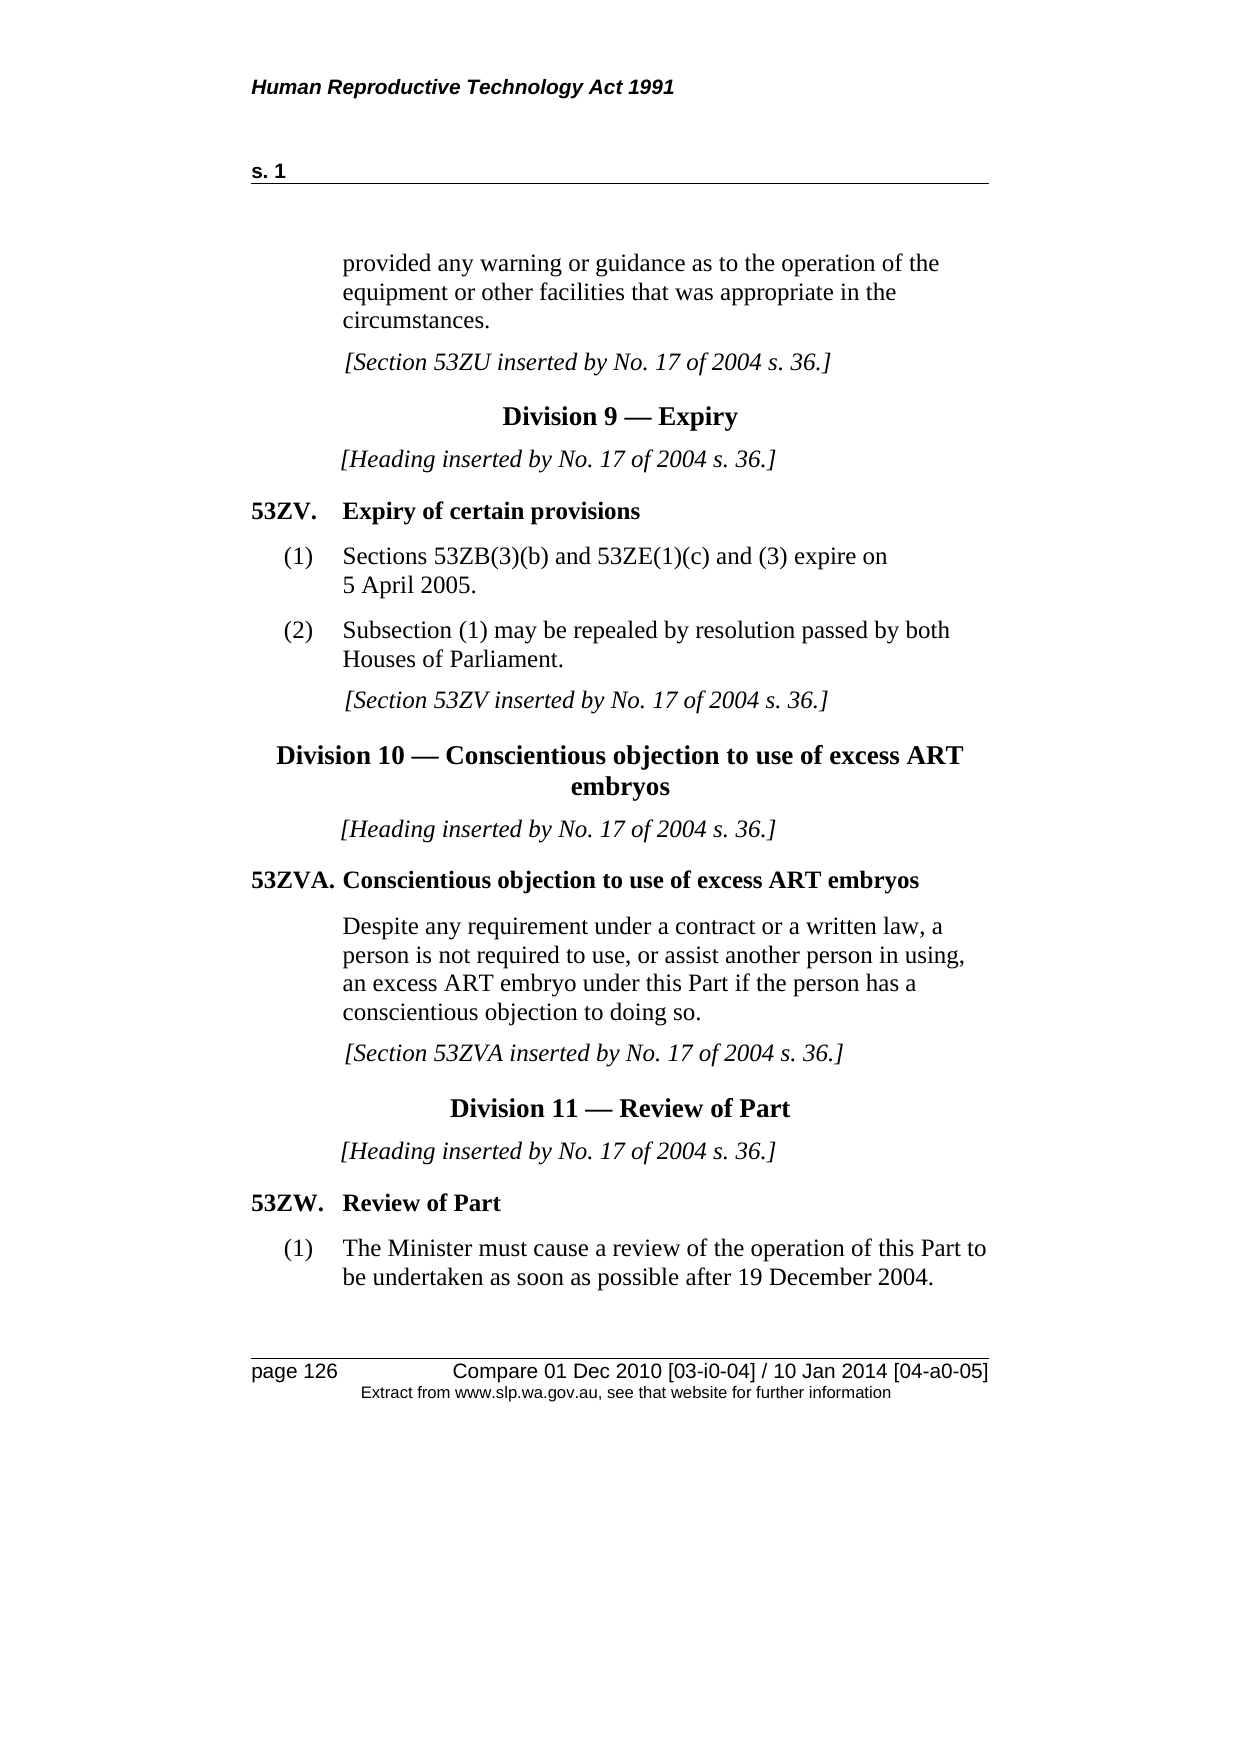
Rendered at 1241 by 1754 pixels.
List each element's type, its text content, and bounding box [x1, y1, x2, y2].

text [Section 53ZU inserted by No. 17 of 2004 s. 36.] [251, 347, 989, 376]
subtitle 53ZV. Expiry of certain provisions [251, 496, 989, 524]
subtitle [Heading inserted by No. 17 of 2004 s. 36.] [251, 444, 989, 473]
text Despite any requirement under a contract or a written law, a person is not required to use, or assist another person in using, an excess ART embryo under this Part if the person has a conscientious objection to doing so. [251, 911, 989, 1026]
subtitle Division 9 — Expiry [251, 401, 989, 432]
subtitle 53ZW. Review of Part [251, 1188, 989, 1216]
text (1) The Minister must cause a review of the operation of this Part to be undertaken as soon as possible after 19 December 2004. [251, 1233, 989, 1291]
text [Section 53ZVA inserted by No. 17 of 2004 s. 36.] [251, 1038, 989, 1067]
subtitle Division 11 — Review of Part [251, 1092, 989, 1123]
text (1) Sections 53ZB(3)(b) and 53ZE(1)(c) and (3) expire on 5 April 2005. [251, 541, 989, 599]
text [251, 248, 989, 334]
subtitle Division 10 — Conscientious objection to use of excess ART embryos [251, 739, 989, 801]
subtitle [Heading inserted by No. 17 of 2004 s. 36.] [251, 814, 989, 843]
text (2) Subsection (1) may be repealed by resolution passed by both Houses of Parliament. [251, 615, 989, 673]
subtitle 53ZVA. Conscientious objection to use of excess ART embryos [251, 866, 989, 894]
subtitle [Heading inserted by No. 17 of 2004 s. 36.] [251, 1136, 989, 1165]
text [Section 53ZV inserted by No. 17 of 2004 s. 36.] [251, 685, 989, 714]
